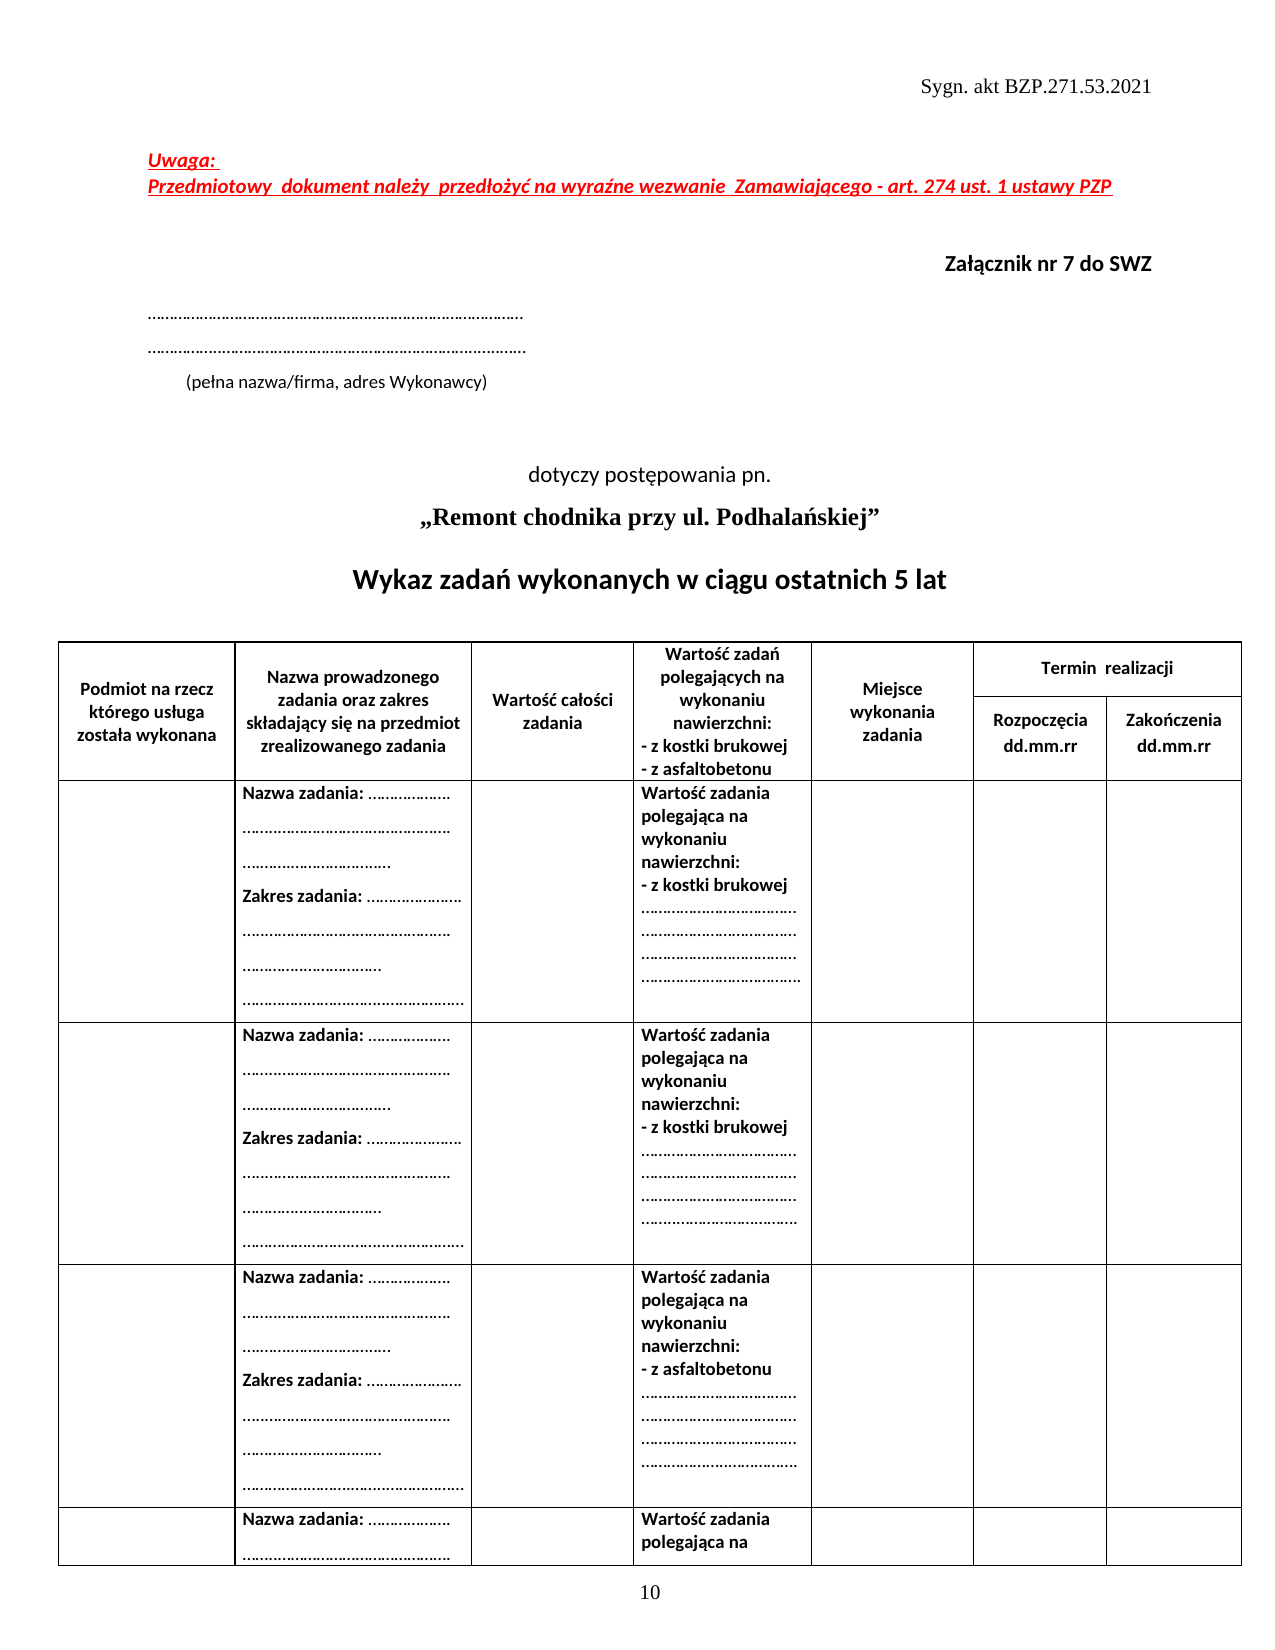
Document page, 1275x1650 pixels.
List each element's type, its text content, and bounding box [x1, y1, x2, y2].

table_cell [974, 1265, 1106, 1507]
table_cell [974, 781, 1106, 1022]
table_cell Wartość zadania polegająca na wykonaniu nawierzchni: - z asfaltobetonu ………………………………………………………………………………………………………………..……………. [634, 1265, 811, 1507]
table_cell [812, 1023, 973, 1264]
table_header Podmiot na rzecz którego usługa została wykonana [59, 643, 234, 780]
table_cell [236, 1508, 471, 1565]
table_cell [1107, 1023, 1241, 1264]
table_cell [812, 1508, 973, 1565]
table_header Termin realizacji [974, 643, 1241, 696]
text Uwaga: [148, 147, 1152, 173]
table_header Miejsce wykonania zadania [812, 643, 973, 780]
table_cell [59, 1265, 234, 1507]
table_cell [974, 1023, 1106, 1264]
text …………………………………………………………………………………………..…………………………………………………..…..…… [148, 301, 532, 358]
table_cell [812, 1265, 973, 1507]
text Wykaz zadań wykonanych w ciągu ostatnich 5 lat [148, 561, 1152, 597]
table_header Wartość całości zadania [472, 643, 633, 780]
table_cell [472, 1265, 633, 1507]
table_cell Nazwa zadania: ……………….……..………………………………….….…….………………..… Zakres zadania: ………………….…..…………………………………….…………..……………… …………………….……..……………… [236, 1023, 471, 1264]
table_cell [974, 1508, 1106, 1565]
table_cell Nazwa zadania: ……………….……..………………………………….….…….………………..… Zakres zadania: ………………….…..…………………………………….…………..……………… …………………….……..……………… [236, 781, 471, 1022]
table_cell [634, 1508, 811, 1565]
table_cell [1107, 1508, 1241, 1565]
table_cell Nazwa zadania: ……………….……..………………………………….….…….………………..… Zakres zadania: ………………….…..…………………………………….…………..……………… …………………….……..……………… [236, 1265, 471, 1507]
text „Remont chodnika przy ul. Podhalańskiej” [148, 502, 1152, 531]
table_cell [59, 1508, 234, 1565]
text dotyczy postępowania pn. [148, 460, 1152, 488]
table_cell Wartość zadania polegająca na wykonaniu nawierzchni: - z kostki brukowej ………………………………………………………………………………………………………………………………. [634, 781, 811, 1022]
table_cell [59, 1023, 234, 1264]
table_cell [472, 1023, 633, 1264]
table_cell [59, 781, 234, 1022]
table_cell [472, 1508, 633, 1565]
table_cell Rozpoczęcia dd.mm.rr [974, 697, 1106, 780]
table_cell [812, 781, 973, 1022]
text Załącznik nr 7 do SWZ [148, 249, 1152, 277]
table_header Nazwa prowadzonego zadania oraz zakres składający się na przedmiot zrealizowanego zadania [236, 643, 471, 780]
table_header Wartość zadań polegających na wykonaniu nawierzchni: - z kostki brukowej - z asfaltobetonu [634, 643, 811, 780]
table_cell [1107, 781, 1241, 1022]
table_cell Wartość zadania polegająca na wykonaniu nawierzchni: - z kostki brukowej ……………………………………………………………………………………………………..………………………. [634, 1023, 811, 1264]
text Przedmiotowy dokument należy przedłożyć na wyraźne wezwanie Zamawiającego - art. 274 ust. 1 ustawy PZP [148, 173, 1152, 198]
table_cell [1107, 1265, 1241, 1507]
table_cell [472, 781, 633, 1022]
text (pełna nazwa/firma, adres Wykonawcy) [148, 370, 532, 393]
table_cell Zakończenia dd.mm.rr [1107, 697, 1241, 780]
